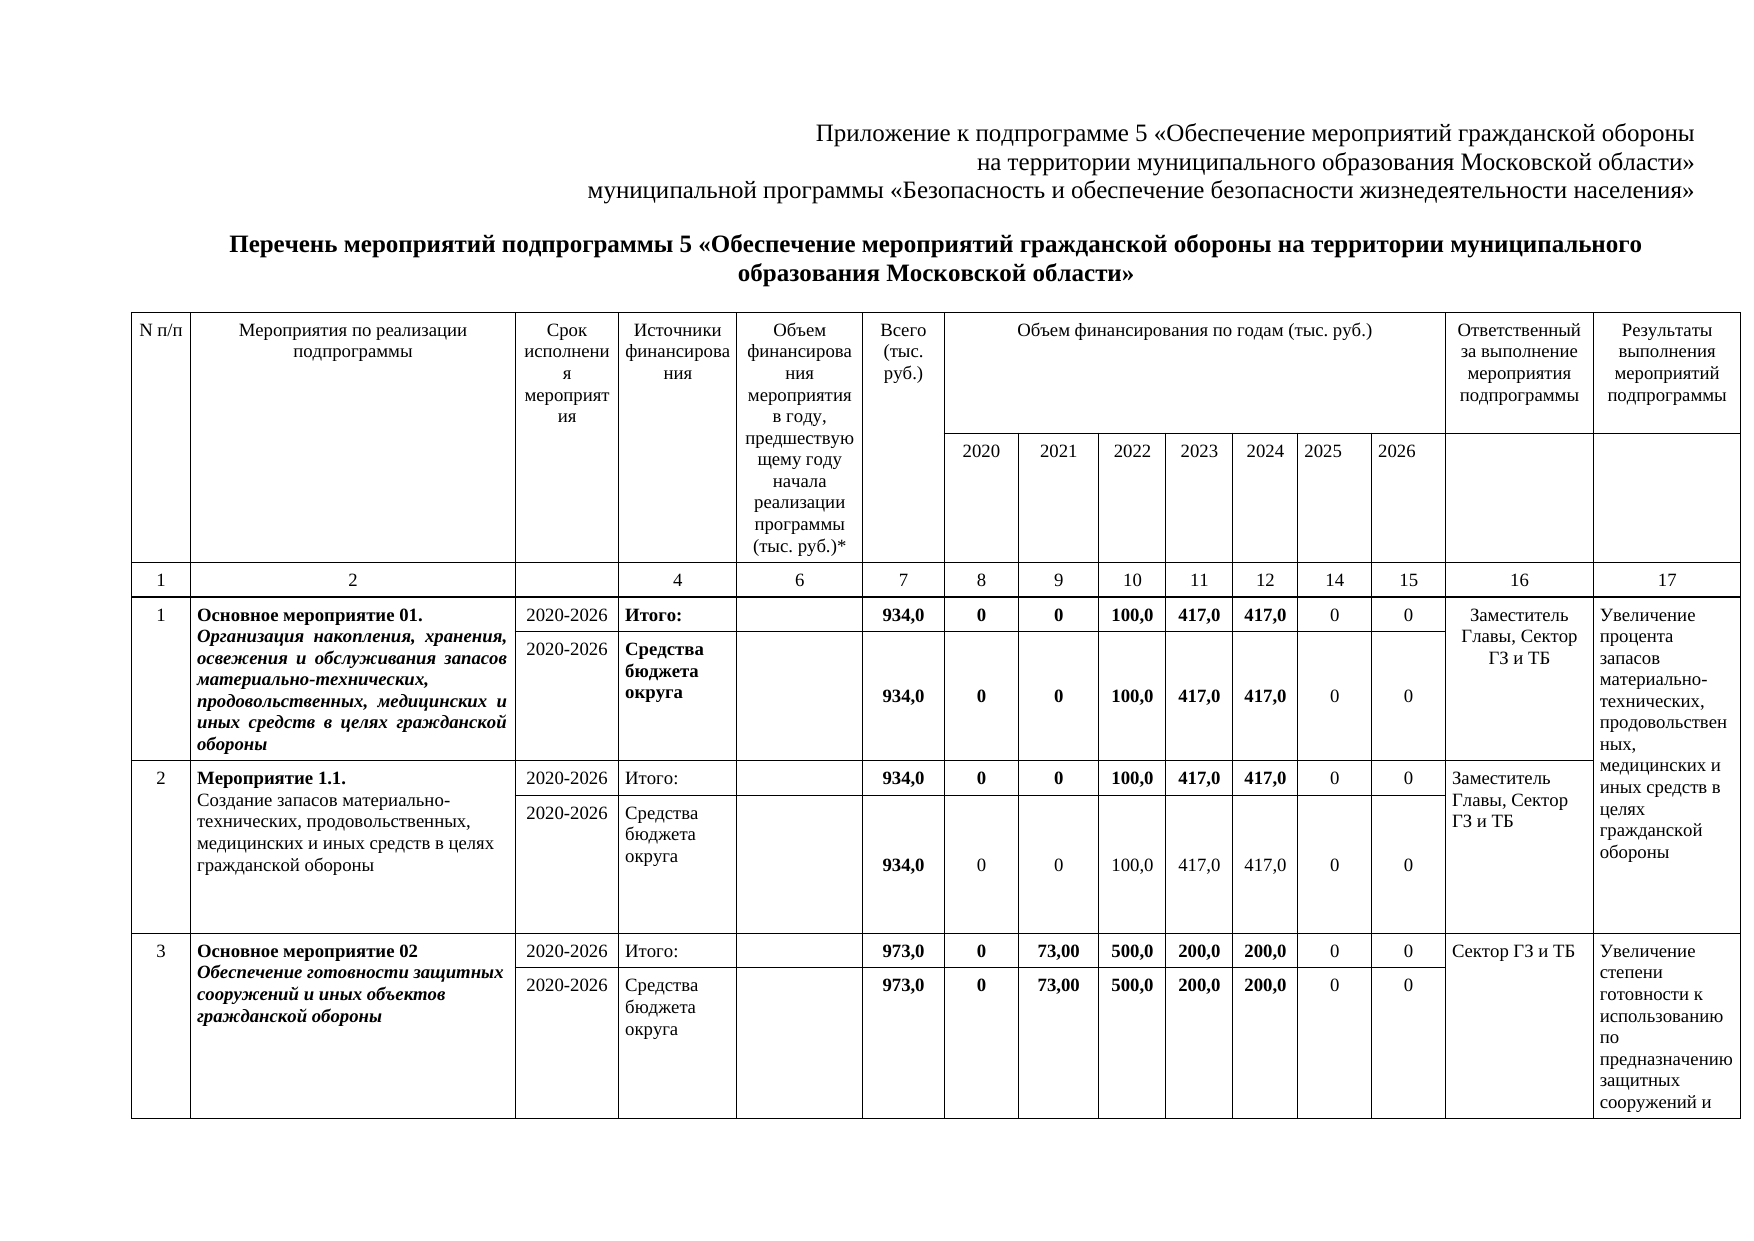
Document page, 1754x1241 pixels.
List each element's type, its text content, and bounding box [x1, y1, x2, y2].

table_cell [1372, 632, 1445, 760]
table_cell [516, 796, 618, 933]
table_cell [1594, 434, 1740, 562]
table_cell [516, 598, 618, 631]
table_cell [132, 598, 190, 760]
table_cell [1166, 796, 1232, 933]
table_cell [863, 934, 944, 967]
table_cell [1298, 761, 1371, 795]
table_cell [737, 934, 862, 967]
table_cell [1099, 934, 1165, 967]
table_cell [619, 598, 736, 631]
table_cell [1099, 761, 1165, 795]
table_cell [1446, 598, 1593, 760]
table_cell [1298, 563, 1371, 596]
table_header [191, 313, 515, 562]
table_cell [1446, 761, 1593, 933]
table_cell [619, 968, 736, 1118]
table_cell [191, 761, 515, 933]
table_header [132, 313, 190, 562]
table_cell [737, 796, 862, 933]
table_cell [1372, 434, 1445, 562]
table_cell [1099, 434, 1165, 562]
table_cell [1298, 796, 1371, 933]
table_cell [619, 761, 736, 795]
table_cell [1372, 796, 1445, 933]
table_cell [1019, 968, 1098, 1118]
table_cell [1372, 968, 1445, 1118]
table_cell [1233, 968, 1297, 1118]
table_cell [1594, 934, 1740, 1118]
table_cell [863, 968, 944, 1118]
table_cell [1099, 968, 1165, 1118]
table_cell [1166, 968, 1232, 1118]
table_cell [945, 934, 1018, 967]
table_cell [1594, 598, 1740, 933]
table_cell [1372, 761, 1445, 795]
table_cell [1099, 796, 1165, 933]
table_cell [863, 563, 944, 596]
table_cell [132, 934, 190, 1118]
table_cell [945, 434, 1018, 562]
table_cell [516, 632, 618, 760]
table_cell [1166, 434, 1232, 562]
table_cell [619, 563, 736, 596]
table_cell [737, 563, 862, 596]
text Приложение к подпрограмме 5 «Обеспечение мероприятий гражданской обороны [177, 118, 1695, 147]
text муниципальной программы «Безопасность и обеспечение безопасности жизнедеятельности населения» [177, 176, 1695, 204]
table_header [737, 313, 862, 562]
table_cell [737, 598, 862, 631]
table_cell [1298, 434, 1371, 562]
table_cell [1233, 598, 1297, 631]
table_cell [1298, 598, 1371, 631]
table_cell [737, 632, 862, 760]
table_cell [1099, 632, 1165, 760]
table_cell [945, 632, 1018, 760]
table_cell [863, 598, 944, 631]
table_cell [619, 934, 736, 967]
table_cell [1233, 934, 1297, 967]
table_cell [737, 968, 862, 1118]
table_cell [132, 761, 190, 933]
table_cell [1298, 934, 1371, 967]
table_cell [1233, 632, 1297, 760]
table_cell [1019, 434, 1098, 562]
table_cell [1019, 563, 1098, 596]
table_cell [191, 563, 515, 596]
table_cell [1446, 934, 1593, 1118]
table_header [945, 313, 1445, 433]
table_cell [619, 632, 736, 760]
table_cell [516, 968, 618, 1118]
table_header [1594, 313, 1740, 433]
text на территории муниципального образования Московской области» [177, 147, 1695, 176]
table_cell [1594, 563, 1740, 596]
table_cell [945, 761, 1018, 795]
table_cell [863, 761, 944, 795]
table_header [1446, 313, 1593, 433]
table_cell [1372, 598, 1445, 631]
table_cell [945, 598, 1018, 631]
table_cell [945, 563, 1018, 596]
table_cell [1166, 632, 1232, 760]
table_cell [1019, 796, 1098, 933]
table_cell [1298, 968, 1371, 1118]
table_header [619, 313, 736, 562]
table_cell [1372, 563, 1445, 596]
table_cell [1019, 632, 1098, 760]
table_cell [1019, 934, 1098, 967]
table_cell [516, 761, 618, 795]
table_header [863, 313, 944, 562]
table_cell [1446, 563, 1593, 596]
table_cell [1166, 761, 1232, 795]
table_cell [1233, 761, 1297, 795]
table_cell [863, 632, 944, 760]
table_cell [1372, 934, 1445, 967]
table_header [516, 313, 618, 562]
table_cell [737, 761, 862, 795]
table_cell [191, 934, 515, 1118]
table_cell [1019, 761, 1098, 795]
text Перечень мероприятий подпрограммы 5 «Обеспечение мероприятий гражданской обороны на территории муниципального образования Московской области» [177, 229, 1695, 287]
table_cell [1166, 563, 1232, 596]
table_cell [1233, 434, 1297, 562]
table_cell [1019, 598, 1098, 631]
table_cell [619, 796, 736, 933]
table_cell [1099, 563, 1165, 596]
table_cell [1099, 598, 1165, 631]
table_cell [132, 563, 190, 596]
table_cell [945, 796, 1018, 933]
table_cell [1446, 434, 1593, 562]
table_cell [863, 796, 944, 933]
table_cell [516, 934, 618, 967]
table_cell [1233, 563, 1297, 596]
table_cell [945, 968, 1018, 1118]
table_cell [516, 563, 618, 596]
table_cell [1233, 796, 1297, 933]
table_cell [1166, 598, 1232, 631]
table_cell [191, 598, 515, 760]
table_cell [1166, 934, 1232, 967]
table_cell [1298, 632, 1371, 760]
